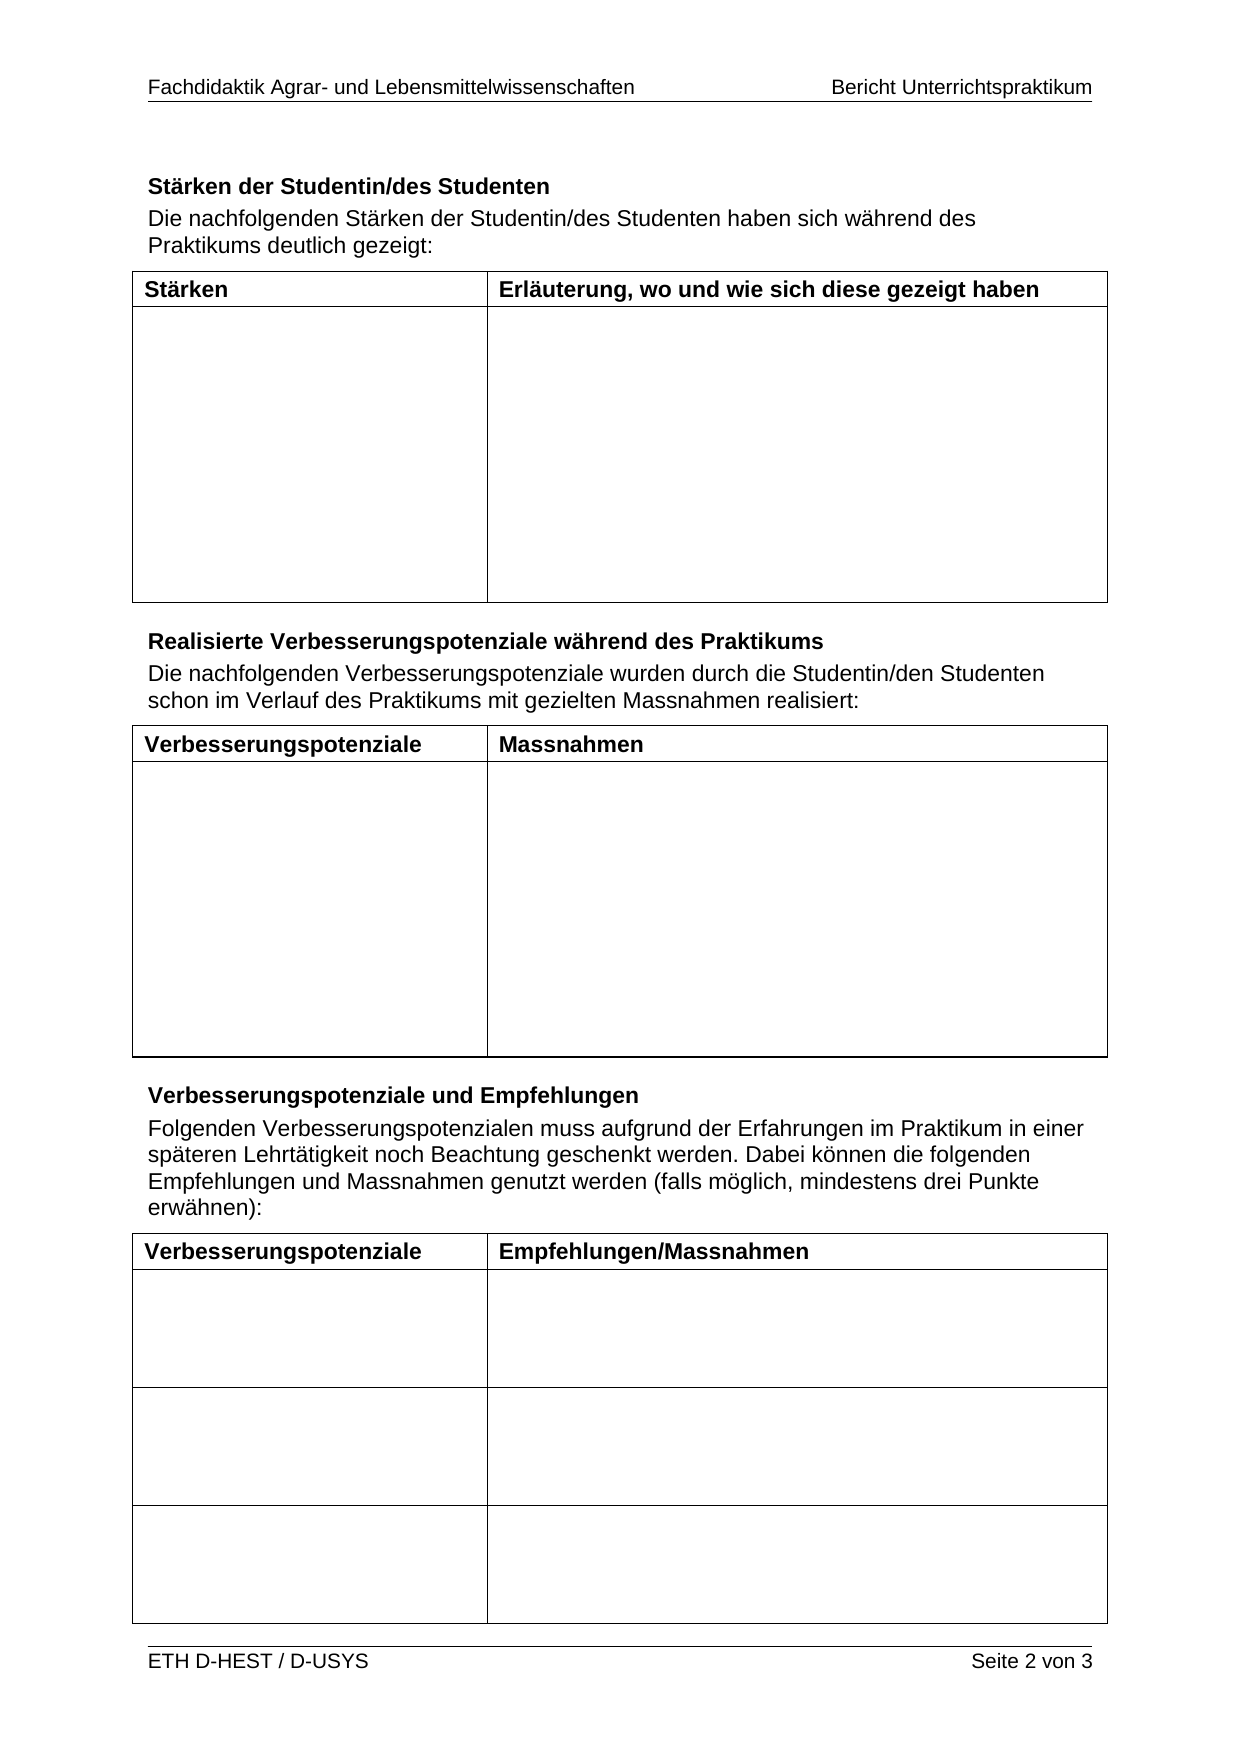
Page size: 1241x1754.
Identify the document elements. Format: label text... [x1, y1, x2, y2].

table_cell [488, 307, 1107, 602]
table_cell [488, 762, 1107, 1056]
table_cell [488, 1506, 1107, 1623]
text Folgenden Verbesserungspotenzialen muss aufgrund der Erfahrungen im Praktikum in einer späteren Lehrtätigkeit noch Beachtung geschenkt werden. Dabei können die folgenden Empfehlungen und Massnahmen genutzt werden (falls möglich, mindestens drei Punkte erwähnen): [148, 1115, 1092, 1221]
table_cell [488, 1270, 1107, 1387]
text Stärken der Studentin/des Studenten [148, 173, 1092, 199]
table_header Massnahmen [488, 726, 1107, 761]
table_cell [133, 1388, 487, 1505]
table_header Stärken [133, 272, 487, 306]
text Die nachfolgenden Stärken der Studentin/des Studenten haben sich während des Praktikums deutlich gezeigt: [148, 205, 1092, 258]
text Verbesserungspotenziale und Empfehlungen [148, 1082, 1092, 1109]
table_header Erläuterung, wo und wie sich diese gezeigt haben [488, 272, 1107, 306]
table_cell [133, 1270, 487, 1387]
table_header Verbesserungspotenziale [133, 1234, 487, 1269]
table_cell [133, 1506, 487, 1623]
table_cell [133, 762, 487, 1056]
text Realisierte Verbesserungspotenziale während des Praktikums [148, 628, 1092, 654]
table_cell [488, 1388, 1107, 1505]
table_header Empfehlungen/Massnahmen [488, 1234, 1107, 1269]
table_header Verbesserungspotenziale [133, 726, 487, 761]
table_cell [133, 307, 487, 602]
text Die nachfolgenden Verbesserungspotenziale wurden durch die Studentin/den Studenten schon im Verlauf des Praktikums mit gezielten Massnahmen realisiert: [148, 660, 1092, 713]
